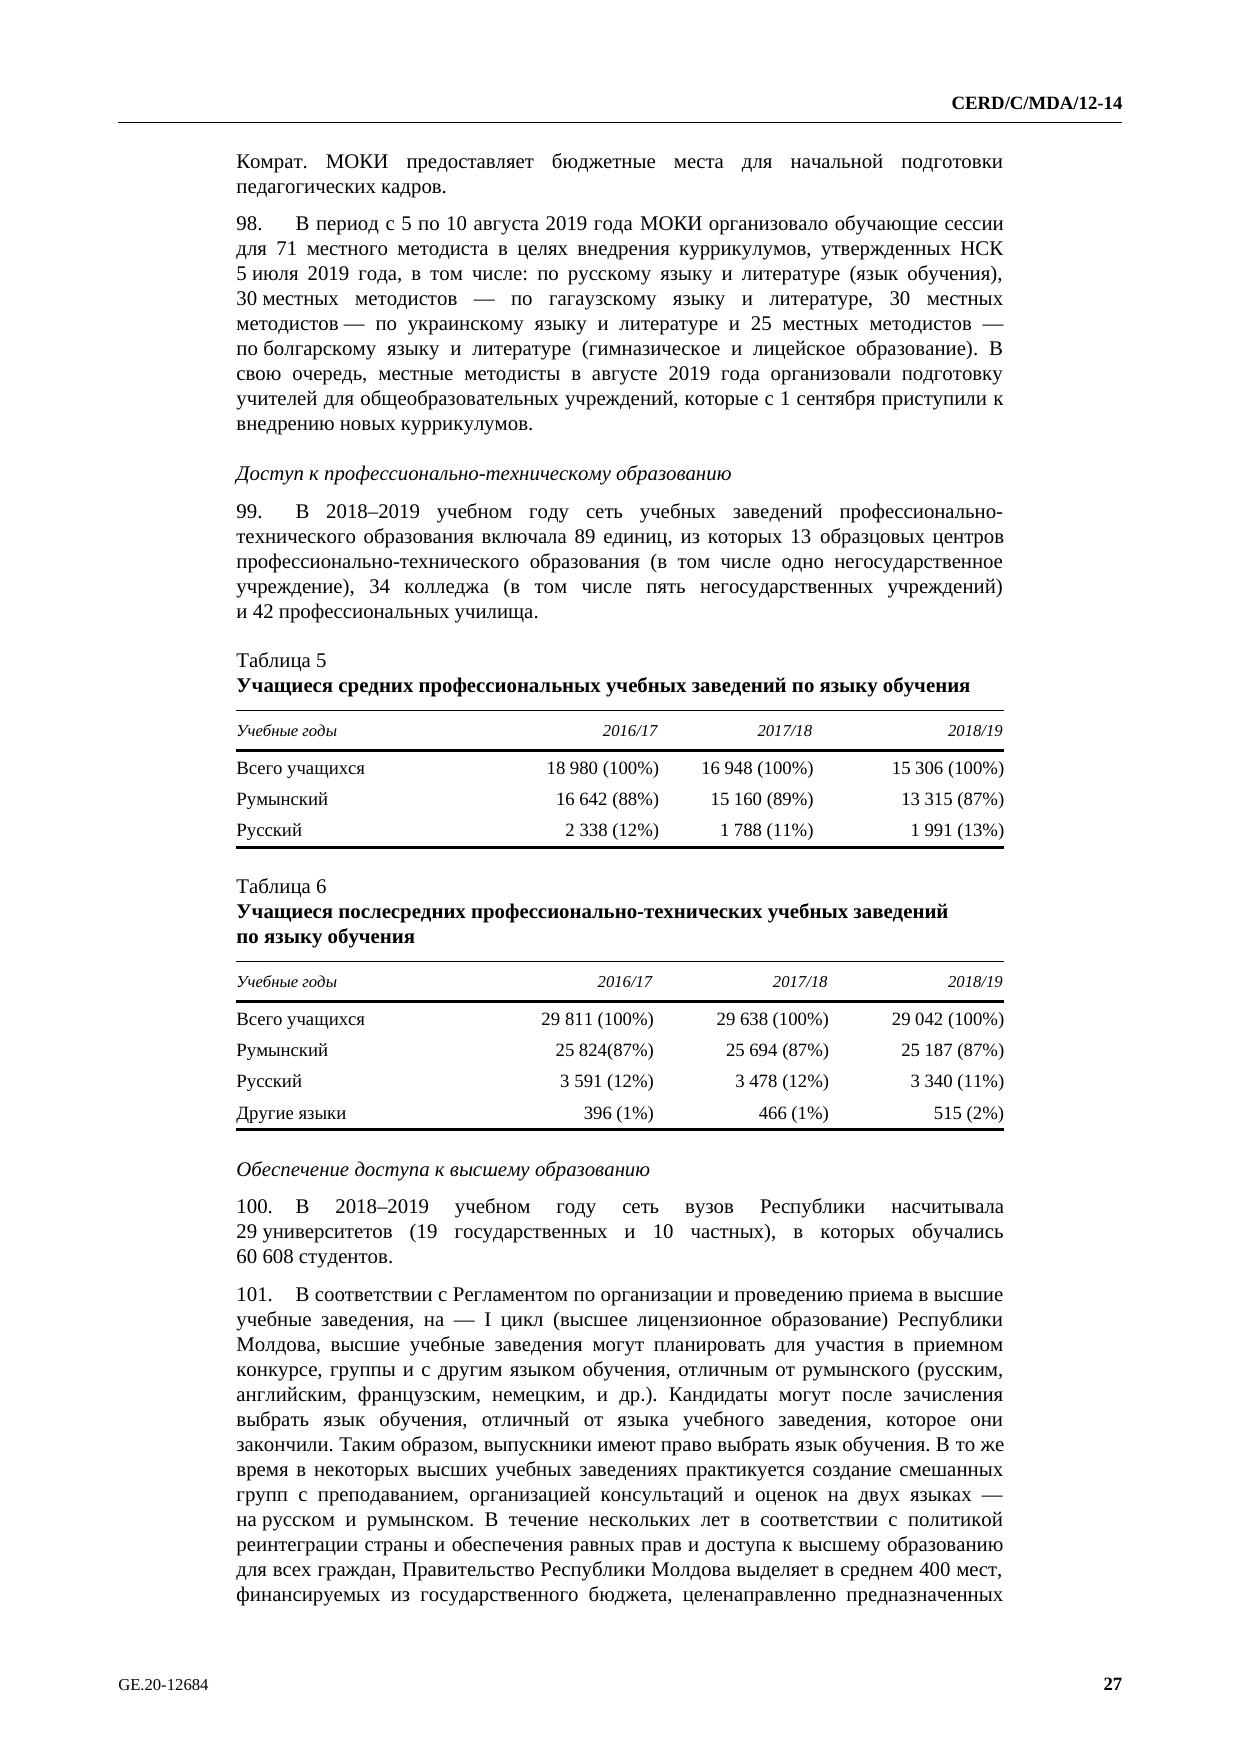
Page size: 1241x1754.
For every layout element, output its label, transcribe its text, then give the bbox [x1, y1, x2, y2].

table_header Учебные годы [236, 962, 444, 1000]
table_cell 25 187 (87%) [829, 1034, 1004, 1065]
table_cell Всего учащихся [236, 752, 493, 783]
table_cell 15 306 (100%) [813, 752, 1004, 783]
table_cell 1 788 (11%) [659, 814, 813, 846]
table_cell 25 694 (87%) [654, 1034, 829, 1065]
text 99. В 2018–2019 учебном году сеть учебных заведений профессионально-технического образования включала 89 единиц, из которых 13 образцовых центров профессионально-технического образования (в том числе одно негосударственное учреждение), 34 колледжа (в том числе пять негосударственных учреждений) и 42 профессиональных училища. [236, 498, 1004, 623]
table_cell 3 478 (12%) [654, 1065, 829, 1097]
table_cell 1 991 (13%) [813, 814, 1004, 846]
table_cell 25 824(87%) [444, 1034, 654, 1065]
table_header 2018/19 [813, 711, 1004, 749]
table_header 2017/18 [659, 711, 813, 749]
table_cell Другие языки [236, 1097, 444, 1128]
text Таблица 6 Учащиеся послесредних профессионально-технических учебных заведений по языку обучения [118, 874, 1004, 949]
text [236, 1281, 1004, 1606]
table_header 2018/19 [829, 962, 1004, 1000]
table_cell 515 (2%) [829, 1097, 1004, 1128]
table_cell Русский [236, 814, 493, 846]
table_cell 466 (1%) [654, 1097, 829, 1128]
table_cell Румынский [236, 783, 493, 814]
table_header 2017/18 [654, 962, 829, 1000]
table_cell Всего учащихся [236, 1003, 444, 1034]
text 98. В период с 5 по 10 августа 2019 года MОКИ организовало обучающие сессии для 71 местного методиста в целях внедрения куррикулумов, утвержденных НСК 5 июля 2019 года, в том числе: по русскому языку и литературе (язык обучения), 30 местных методистов — по гагаузскому языку и литературе, 30 местных методистов — по украинскому языку и литературе и 25 местных методистов — по болгарскому языку и литературе (гимназическое и лицейское образование). В свою очередь, местные методисты в августе 2019 года организовали подготовку учителей для общеобразовательных учреждений, которые с 1 сентября приступили к внедрению новых куррикулумов. [236, 210, 1004, 435]
table_cell 29 042 (100%) [829, 1003, 1004, 1034]
text 100. В 2018–2019 учебном году сеть вузов Республики насчитывала 29 университетов (19 государственных и 10 частных), в которых обучались 60 608 студентов. [236, 1193, 1004, 1268]
table_cell 29 638 (100%) [654, 1003, 829, 1034]
table_cell 2 338 (12%) [493, 814, 659, 846]
text Обеспечение доступа к высшему образованию [118, 1156, 1004, 1181]
table_cell 16 948 (100%) [659, 752, 813, 783]
table_cell 16 642 (88%) [493, 783, 659, 814]
table_cell Русский [236, 1065, 444, 1097]
table_header 2016/17 [444, 962, 654, 1000]
table_cell 29 811 (100%) [444, 1003, 654, 1034]
table_header Учебные годы [236, 711, 493, 749]
text Таблица 5 Учащиеся средних профессиональных учебных заведений по языку обучения [118, 648, 1004, 698]
text Доступ к профессионально-техническому образованию [118, 460, 1004, 485]
table_cell 396 (1%) [444, 1097, 654, 1128]
table_cell 3 591 (12%) [444, 1065, 654, 1097]
table_header 2016/17 [493, 711, 659, 749]
table_cell Румынский [236, 1034, 444, 1065]
table_cell 3 340 (11%) [829, 1065, 1004, 1097]
table_cell 13 315 (87%) [813, 783, 1004, 814]
table_cell 15 160 (89%) [659, 783, 813, 814]
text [236, 148, 1004, 198]
table_cell 18 980 (100%) [493, 752, 659, 783]
